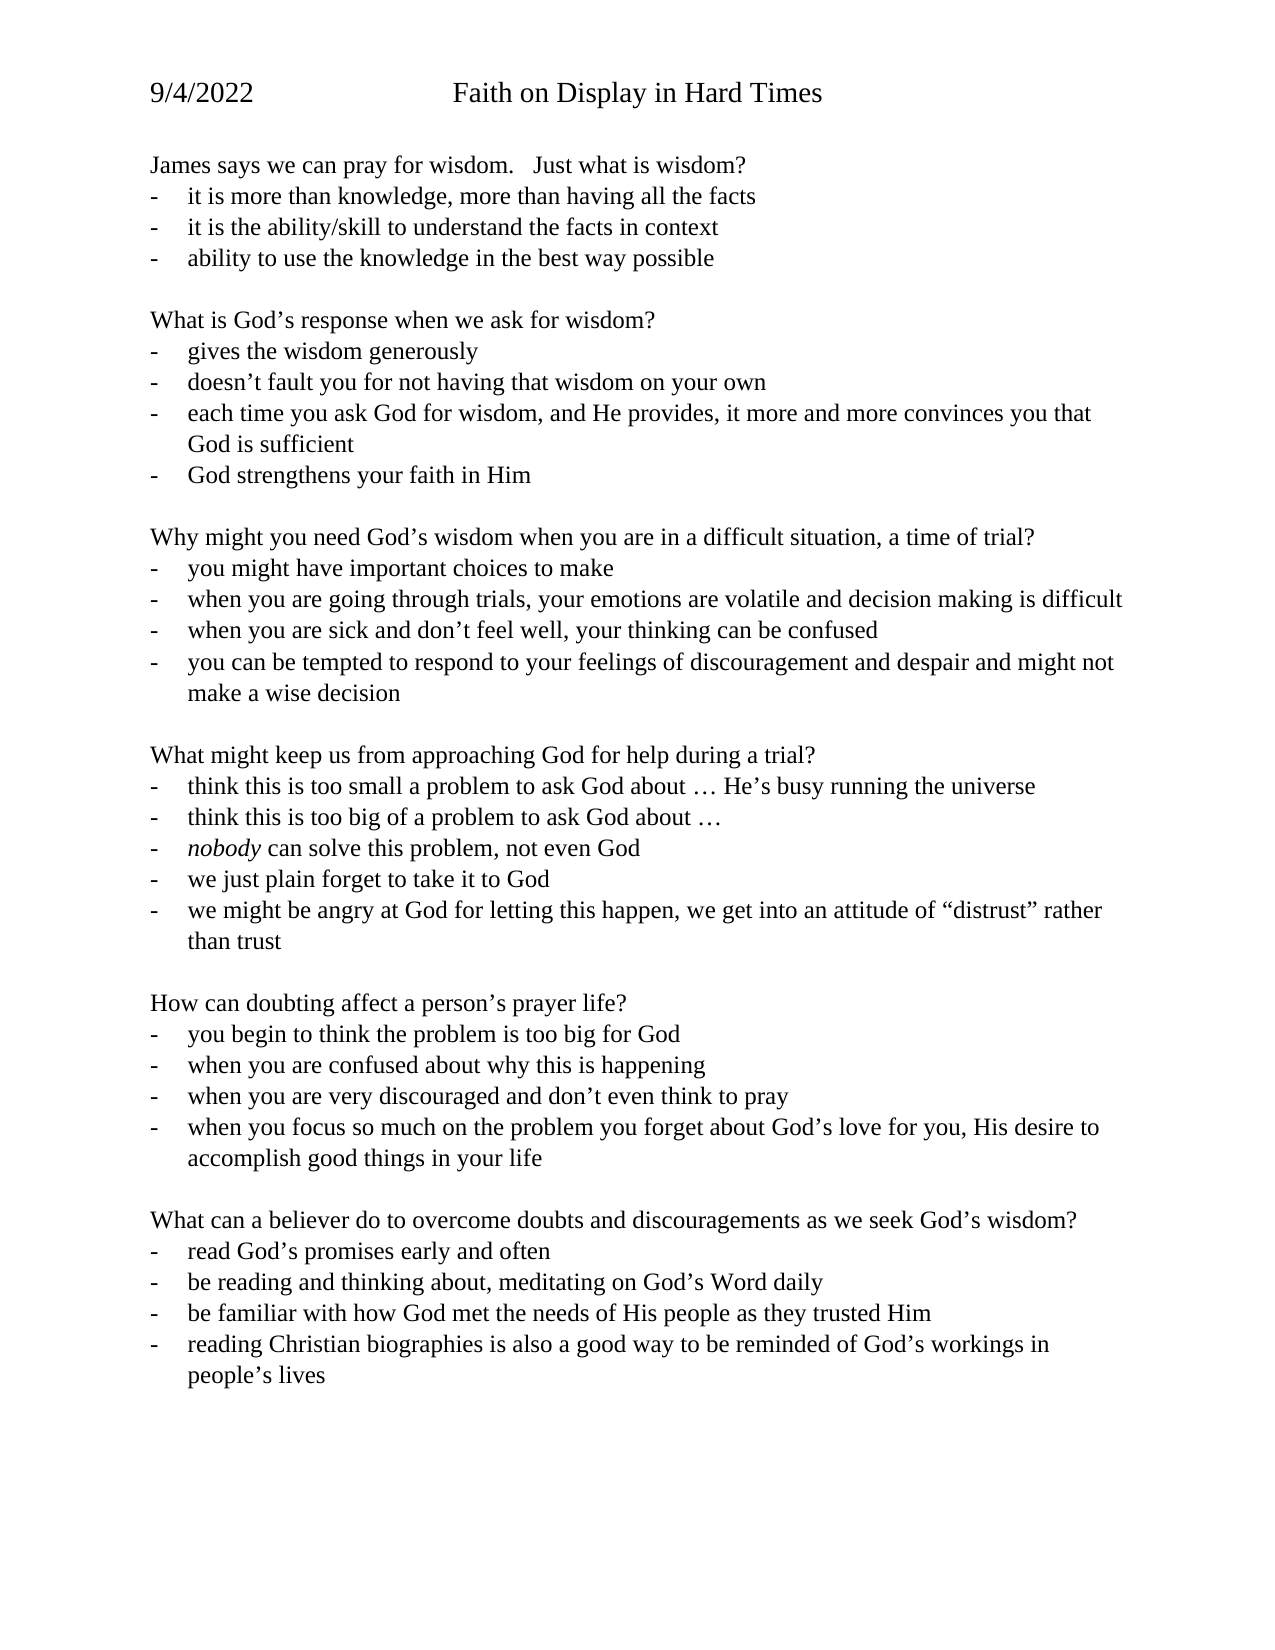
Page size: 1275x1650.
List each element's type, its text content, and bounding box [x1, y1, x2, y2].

list reading Christian biographies is also a good way to be reminded of God’s workings in people’s lives [150, 1329, 1125, 1389]
list you can be tempted to respond to your feelings of discouragement and despair and might not make a wise decision [150, 647, 1125, 706]
text What is God’s response when we ask for wisdom? [150, 305, 1125, 334]
list when you are going through trials, your emotions are volatile and decision making is difficult [150, 584, 1125, 613]
list you might have important choices to make [150, 553, 1125, 582]
list it is more than knowledge, more than having all the facts [150, 181, 1125, 210]
list gives the wisdom generously [150, 336, 1125, 365]
list you begin to think the problem is too big for God [150, 1019, 1125, 1048]
text What can a believer do to overcome doubts and discouragements as we seek God’s wisdom? [150, 1205, 1125, 1234]
list when you are sick and don’t feel well, your thinking can be confused [150, 616, 1125, 644]
list when you are confused about why this is happening [150, 1050, 1125, 1079]
list we just plain forget to take it to God [150, 864, 1125, 893]
list read God’s promises early and often [150, 1236, 1125, 1265]
list be reading and thinking about, meditating on God’s Word daily [150, 1267, 1125, 1296]
list it is the ability/skill to understand the facts in context [150, 212, 1125, 241]
list each time you ask God for wisdom, and He provides, it more and more convinces you that God is sufficient [150, 398, 1125, 458]
text How can doubting affect a person’s prayer life? [150, 988, 1125, 1017]
list when you focus so much on the problem you forget about God’s love for you, His desire to accomplish good things in your life [150, 1112, 1125, 1172]
list think this is too small a problem to ask God about … He’s busy running the universe [150, 771, 1125, 799]
list we might be angry at God for letting this happen, we get into an attitude of “distrust” rather than trust [150, 895, 1125, 955]
list think this is too big of a problem to ask God about … [150, 802, 1125, 831]
text James says we can pray for wisdom. Just what is wisdom? [150, 150, 1125, 179]
list God strengthens your faith in Him [150, 460, 1125, 489]
list ability to use the knowledge in the best way possible [150, 243, 1125, 272]
text What might keep us from approaching God for help during a trial? [150, 740, 1125, 768]
text Why might you need God’s wisdom when you are in a difficult situation, a time of trial? [150, 522, 1125, 551]
list doesn’t fault you for not having that wisdom on your own [150, 367, 1125, 396]
list be familiar with how God met the needs of His people as they trusted Him [150, 1298, 1125, 1327]
list when you are very discouraged and don’t even think to pray [150, 1081, 1125, 1110]
list nobody can solve this problem, not even God [150, 833, 1125, 862]
